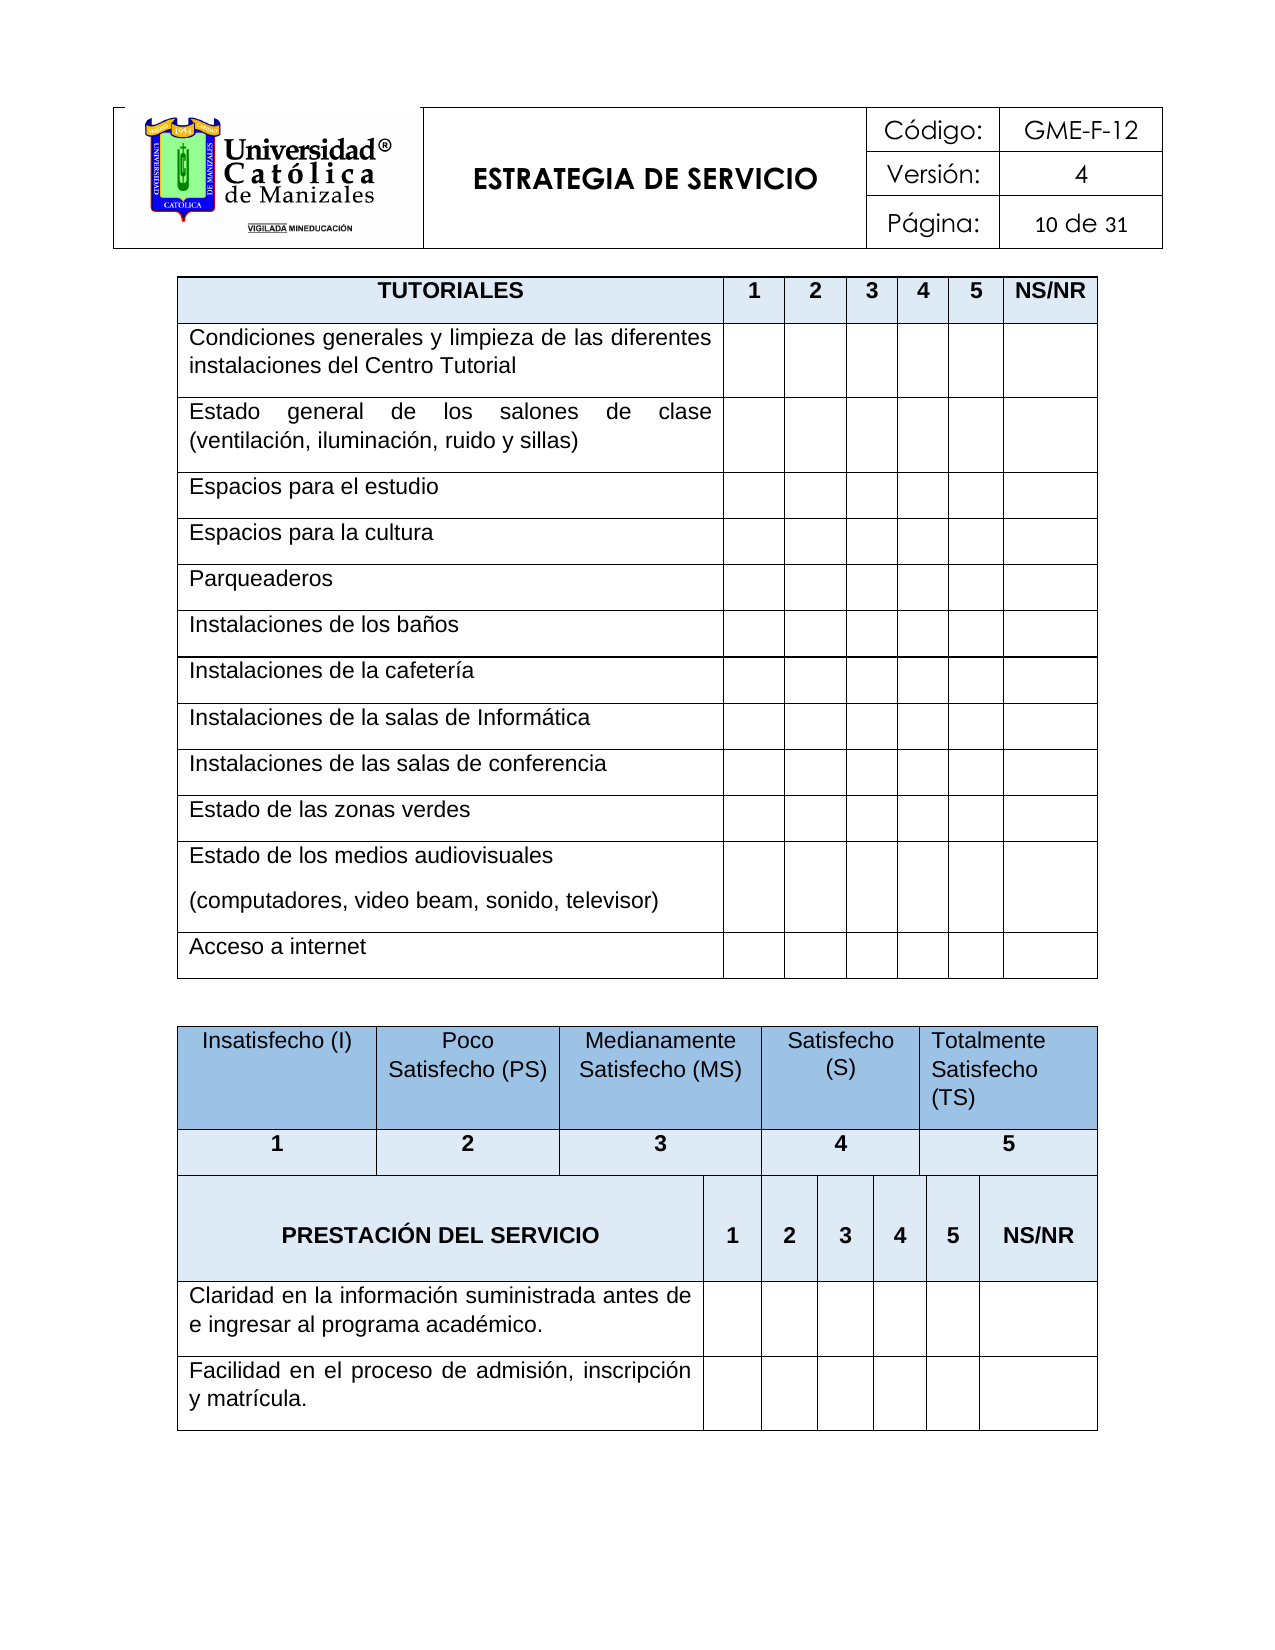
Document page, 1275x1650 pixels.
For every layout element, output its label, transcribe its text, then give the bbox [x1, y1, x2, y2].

table_cell [949, 933, 1003, 978]
table_cell [898, 842, 948, 932]
table_cell [847, 842, 897, 932]
table_cell 4 [898, 278, 948, 323]
table_cell [847, 473, 897, 518]
table_cell 3 [560, 1130, 761, 1175]
table_cell [1004, 933, 1097, 978]
table_cell 1 [178, 1130, 376, 1175]
table_cell [847, 611, 897, 656]
table_header Medianamente Satisfecho (MS) [560, 1027, 761, 1129]
table_cell INFRAESTRUCTURA DE LOS CENTROS TUTORIALES [178, 278, 723, 323]
table_cell [847, 750, 897, 795]
table_cell [949, 519, 1003, 564]
table_cell [724, 398, 784, 472]
table_cell Claridad en la información suministrada antes de e ingresar al programa académico. [178, 1282, 703, 1356]
table_cell [847, 519, 897, 564]
table_cell [785, 750, 846, 795]
table_cell [898, 704, 948, 749]
table_cell [785, 704, 846, 749]
table_header Totalmente Satisfecho (TS) [920, 1027, 1097, 1129]
table_cell Condiciones generales y limpieza de las diferentes instalaciones del Centro Tutorial [178, 324, 723, 397]
table_cell [724, 324, 784, 397]
table_cell Espacios para el estudio [178, 473, 723, 518]
table_cell Parqueaderos [178, 565, 723, 610]
table_cell [785, 565, 846, 610]
table_cell Instalaciones de las salas de conferencia [178, 750, 723, 795]
table_cell [874, 1282, 926, 1356]
table_cell Estado general de los salones de clase (ventilación, iluminación, ruido y sillas) [178, 398, 723, 472]
table_cell [724, 933, 784, 978]
table_cell [1004, 750, 1097, 795]
table_cell [949, 750, 1003, 795]
table_cell [724, 658, 784, 702]
table_cell [949, 842, 1003, 932]
table_cell [949, 658, 1003, 702]
table_cell 5 [949, 278, 1003, 323]
table_cell [949, 796, 1003, 841]
table_cell [724, 611, 784, 656]
table_cell [927, 1357, 979, 1430]
table_cell [898, 611, 948, 656]
table_cell [704, 1357, 761, 1430]
table_cell [785, 519, 846, 564]
table_cell [724, 565, 784, 610]
table_cell [785, 473, 846, 518]
table_cell 2 [762, 1176, 817, 1281]
table_cell [704, 1282, 761, 1356]
table_cell 1 [704, 1176, 761, 1281]
picture [125, 107, 421, 248]
table_cell [980, 1357, 1097, 1430]
table_cell [898, 933, 948, 978]
table_cell [847, 658, 897, 702]
table_cell [1004, 704, 1097, 749]
table_cell [785, 611, 846, 656]
table_header Poco Satisfecho (PS) [377, 1027, 559, 1129]
table_cell [898, 473, 948, 518]
table_cell [724, 704, 784, 749]
table_cell 2 [377, 1130, 559, 1175]
table_cell [724, 473, 784, 518]
table_cell [898, 565, 948, 610]
table_cell [874, 1357, 926, 1430]
table_cell 5 [920, 1130, 1097, 1175]
table_cell [898, 658, 948, 702]
table_cell 4 [762, 1130, 919, 1175]
table_cell [785, 398, 846, 472]
table_cell [785, 933, 846, 978]
table_cell [1004, 611, 1097, 656]
table_cell Espacios para la cultura [178, 519, 723, 564]
table_cell [949, 565, 1003, 610]
table_cell Instalaciones de los baños [178, 611, 723, 656]
table_cell 4 [874, 1176, 926, 1281]
table_cell [1004, 565, 1097, 610]
table_cell [898, 796, 948, 841]
table_cell [785, 796, 846, 841]
table_cell [898, 324, 948, 397]
table_cell [898, 750, 948, 795]
table_cell PRESTACIÓN DEL SERVICIO [178, 1176, 703, 1281]
table_cell [1004, 519, 1097, 564]
table_cell [949, 324, 1003, 397]
table_header Insatisfecho (I) [178, 1027, 376, 1129]
table_cell [1004, 658, 1097, 702]
table_cell [1004, 796, 1097, 841]
table_cell [785, 324, 846, 397]
table_cell [785, 842, 846, 932]
table_cell [785, 658, 846, 702]
table_cell Estado de las zonas verdes [178, 796, 723, 841]
table_cell [927, 1282, 979, 1356]
table_cell [949, 611, 1003, 656]
table_cell [818, 1282, 873, 1356]
table_cell Instalaciones de la salas de Informática [178, 704, 723, 749]
table_cell [949, 704, 1003, 749]
table_cell Acceso a internet [178, 933, 723, 978]
table_cell [1004, 324, 1097, 397]
table_cell [724, 750, 784, 795]
table_cell [980, 1282, 1097, 1356]
table_cell [724, 796, 784, 841]
table_cell [818, 1357, 873, 1430]
table_cell [949, 473, 1003, 518]
table_cell [724, 842, 784, 932]
table_cell 3 [847, 278, 897, 323]
table_cell [847, 565, 897, 610]
table_header Satisfecho (S) [762, 1027, 919, 1129]
table_cell [847, 704, 897, 749]
table_cell NS/NR [980, 1176, 1097, 1281]
table_cell [898, 519, 948, 564]
table_cell Facilidad en el proceso de admisión, inscripción y matrícula. [178, 1357, 703, 1430]
table_cell [1004, 842, 1097, 932]
table_cell [1004, 473, 1097, 518]
table_cell 3 [818, 1176, 873, 1281]
table_cell [847, 324, 897, 397]
table_cell [762, 1357, 817, 1430]
table_cell [847, 398, 897, 472]
table_cell [847, 796, 897, 841]
table_cell 2 [785, 278, 846, 323]
table_cell [847, 933, 897, 978]
table_cell [1004, 398, 1097, 472]
table_cell Estado de los medios audiovisuales (computadores, video beam, sonido, televisor) [178, 842, 723, 932]
table_cell Instalaciones de la cafetería [178, 658, 723, 702]
table_cell NS/NR [1004, 278, 1097, 323]
table_cell 1 [724, 278, 784, 323]
table_cell [724, 519, 784, 564]
table_cell 5 [927, 1176, 979, 1281]
table_cell [898, 398, 948, 472]
table_cell [762, 1282, 817, 1356]
table_cell [949, 398, 1003, 472]
